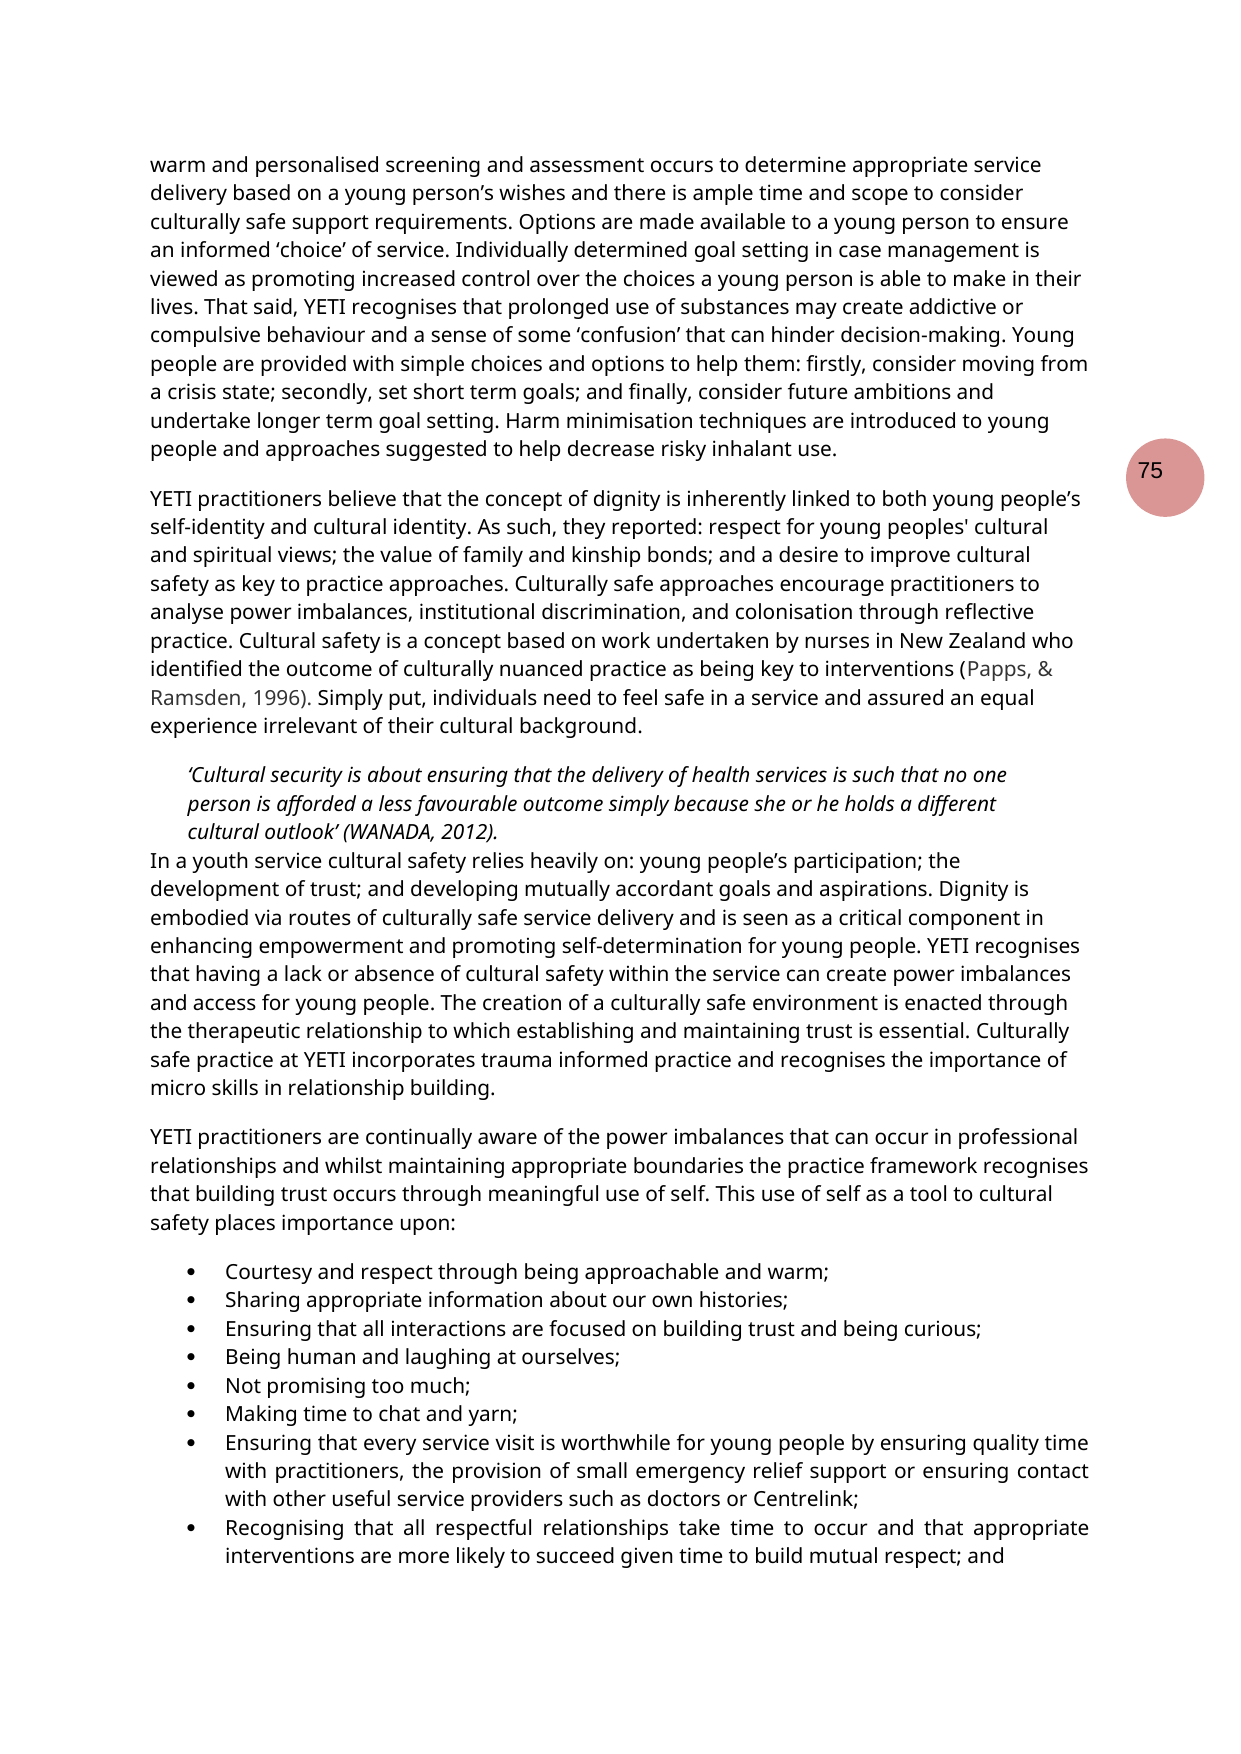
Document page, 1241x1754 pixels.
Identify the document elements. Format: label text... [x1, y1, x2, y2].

list Sharing appropriate information about our own histories; [187, 1286, 1090, 1314]
list Ensuring that all interactions are focused on building trust and being curious; [187, 1314, 1090, 1342]
text ‘Cultural security is about ensuring that the delivery of health services is such that no one person is afforded a less favourable outcome simply because she or he holds a different cultural outlook’ (WANADA, 2012). [187, 760, 1053, 846]
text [150, 150, 1090, 463]
list Being human and laughing at ourselves; [187, 1342, 1090, 1371]
text YETI practitioners are continually aware of the power imbalances that can occur in professional relationships and whilst maintaining appropriate boundaries the practice framework recognises that building trust occurs through meaningful use of self. This use of self as a tool to cultural safety places importance upon: [150, 1122, 1090, 1236]
list Not promising too much; [187, 1371, 1090, 1399]
list Making time to chat and yarn; [187, 1399, 1090, 1428]
text In a youth service cultural safety relies heavily on: young people’s participation; the development of trust; and developing mutually accordant goals and aspirations. Dignity is embodied via routes of culturally safe service delivery and is seen as a critical component in enhancing empowerment and promoting self-determination for young people. YETI recognises that having a lack or absence of cultural safety within the service can create power imbalances and access for young people. The creation of a culturally safe environment is enacted through the therapeutic relationship to which establishing and maintaining trust is essential. Culturally safe practice at YETI incorporates trauma informed practice and recognises the importance of micro skills in relationship building. [150, 846, 1090, 1102]
text YETI practitioners believe that the concept of dignity is inherently linked to both young people’s self-identity and cultural identity. As such, they reported: respect for young peoples' cultural and spiritual views; the value of family and kinship bonds; and a desire to improve cultural safety as key to practice approaches. Culturally safe approaches encourage practitioners to analyse power imbalances, institutional discrimination, and colonisation through reflective practice. Cultural safety is a concept based on work undertaken by nurses in New Zealand who identified the outcome of culturally nuanced practice as being key to interventions (Papps, & Ramsden, 1996). Simply put, individuals need to feel safe in a service and assured an equal experience irrelevant of their cultural background. [150, 484, 1090, 739]
list Recognising that all respectful relationships take time to occur and that appropriate interventions are more likely to succeed given time to build mutual respect; and [187, 1513, 1090, 1570]
list Courtesy and respect through being approachable and warm; [187, 1257, 1090, 1286]
list Ensuring that every service visit is worthwhile for young people by ensuring quality time with practitioners, the provision of small emergency relief support or ensuring contact with other useful service providers such as doctors or Centrelink; [187, 1428, 1090, 1513]
